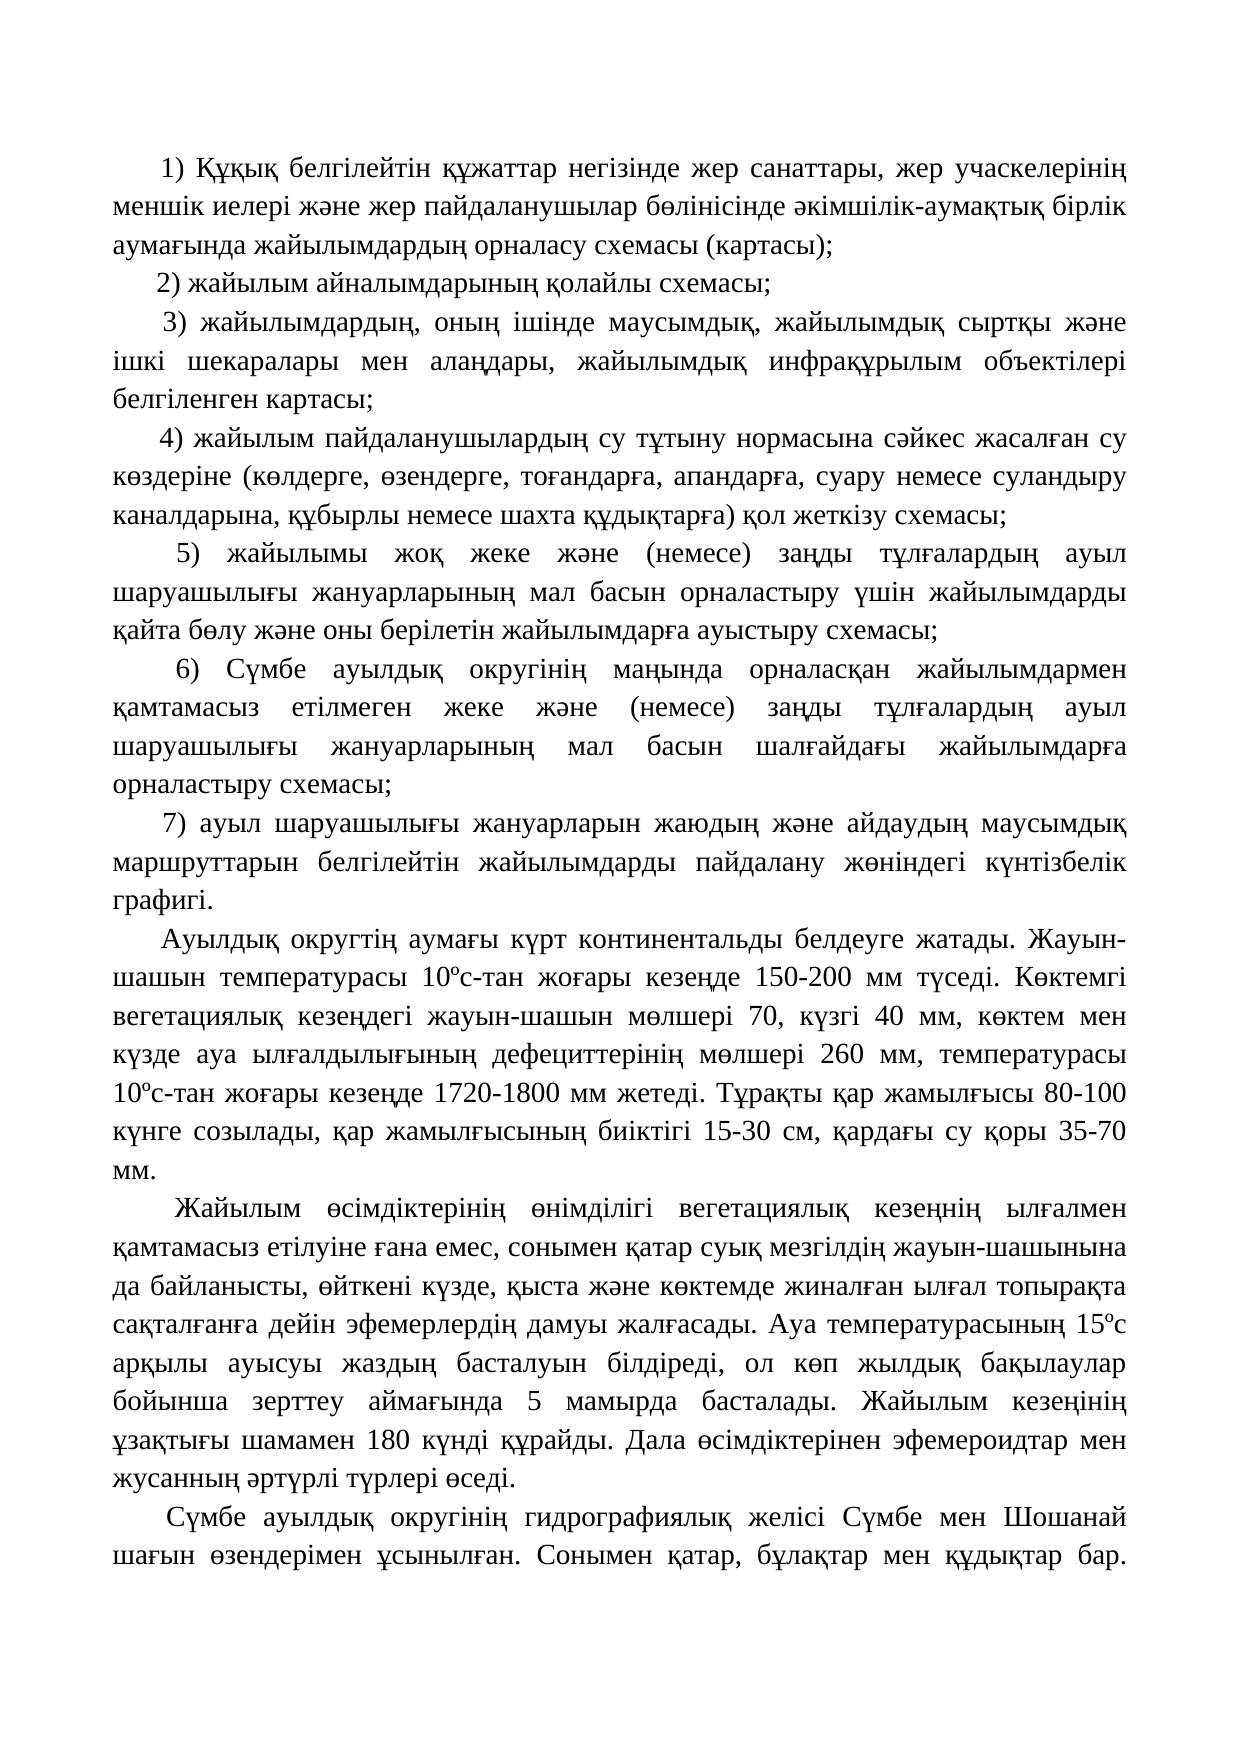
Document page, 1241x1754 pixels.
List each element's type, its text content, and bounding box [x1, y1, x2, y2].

text 3) жайылымдардың, оның ішінде маусымдық, жайылымдық сыртқы және ішкі шекаралары мен алаңдары, жайылымдық инфрақұрылым объектілері белгіленген картасы; [112, 304, 1128, 415]
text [112, 1499, 1128, 1571]
text 5) жайылымы жоқ жеке және (немесе) заңды тұлғалардың ауыл шаруашылығы жануарларының мал басын орналастыру үшін жайылымдарды қайта бөлу және оны берілетін жайылымдарға ауыстыру схемасы; [112, 535, 1128, 646]
text Ауылдық округтің аумағы күрт континентальды белдеуге жатады. Жауын-шашын температурасы 10ºc-тан жоғары кезеңде 150-200 мм түседі. Көктемгі вегетациялық кезеңдегі жауын-шашын мөлшері 70, күзгі 40 мм, көктем мен күзде ауа ылғалдылығының дефециттерінің мөлшері 260 мм, температурасы 10ºc-тан жоғары кезеңде 1720-1800 мм жетеді. Тұрақты қар жамылғысы 80-100 күнге созылады, қар жамылғысының биіктігі 15-30 см, қардағы су қоры 35-70 мм. [112, 921, 1128, 1186]
text Жайылым өсімдіктерінің өнімділігі вегетациялық кезеңнің ылғалмен қамтамасыз етілуіне ғана емес, сонымен қатар суық мезгілдің жауын-шашынына да байланысты, өйткені күзде, қыста және көктемде жиналған ылғал топырақта сақталғанға дейін эфемерлердің дамуы жалғасады. Ауа температурасының 15ºc арқылы ауысуы жаздың басталуын білдіреді, ол көп жылдық бақылаулар бойынша зерттеу аймағында 5 мамырда басталады. Жайылым кезеңінің ұзақтығы шамамен 180 күнді құрайды. Дала өсімдіктерінен эфемероидтар мен жусанның әртүрлі түрлері өседі. [112, 1191, 1128, 1494]
text 4) жайылым пайдаланушылардың су тұтыну нормасына сәйкес жасалған су көздеріне (көлдерге, өзендерге, тоғандарға, апандарға, суару немесе суландыру каналдарына, құбырлы немесе шахта құдықтарға) қол жеткізу схемасы; [112, 420, 1128, 530]
text 7) ауыл шаруашылығы жануарларын жаюдың және айдаудың маусымдық маршруттарын белгілейтін жайылымдарды пайдалану жөніндегі күнтізбелік графигі. [112, 805, 1128, 916]
text 2) жайылым айналымдарының қолайлы схемасы; [112, 266, 1128, 299]
text 1) Құқық белгілейтін құжаттар негізінде жер санаттары, жер учаскелерінің меншік иелері және жер пайдаланушылар бөлінісінде әкімшілік-аумақтық бірлік аумағында жайылымдардың орналасу схемасы (картасы); [112, 150, 1128, 261]
text 6) Сүмбе ауылдық округінің маңында орналасқан жайылымдармен қамтамасыз етілмеген жеке және (немесе) заңды тұлғалардың ауыл шаруашылығы жануарларының мал басын шалғайдағы жайылымдарға орналастыру схемасы; [112, 651, 1128, 800]
